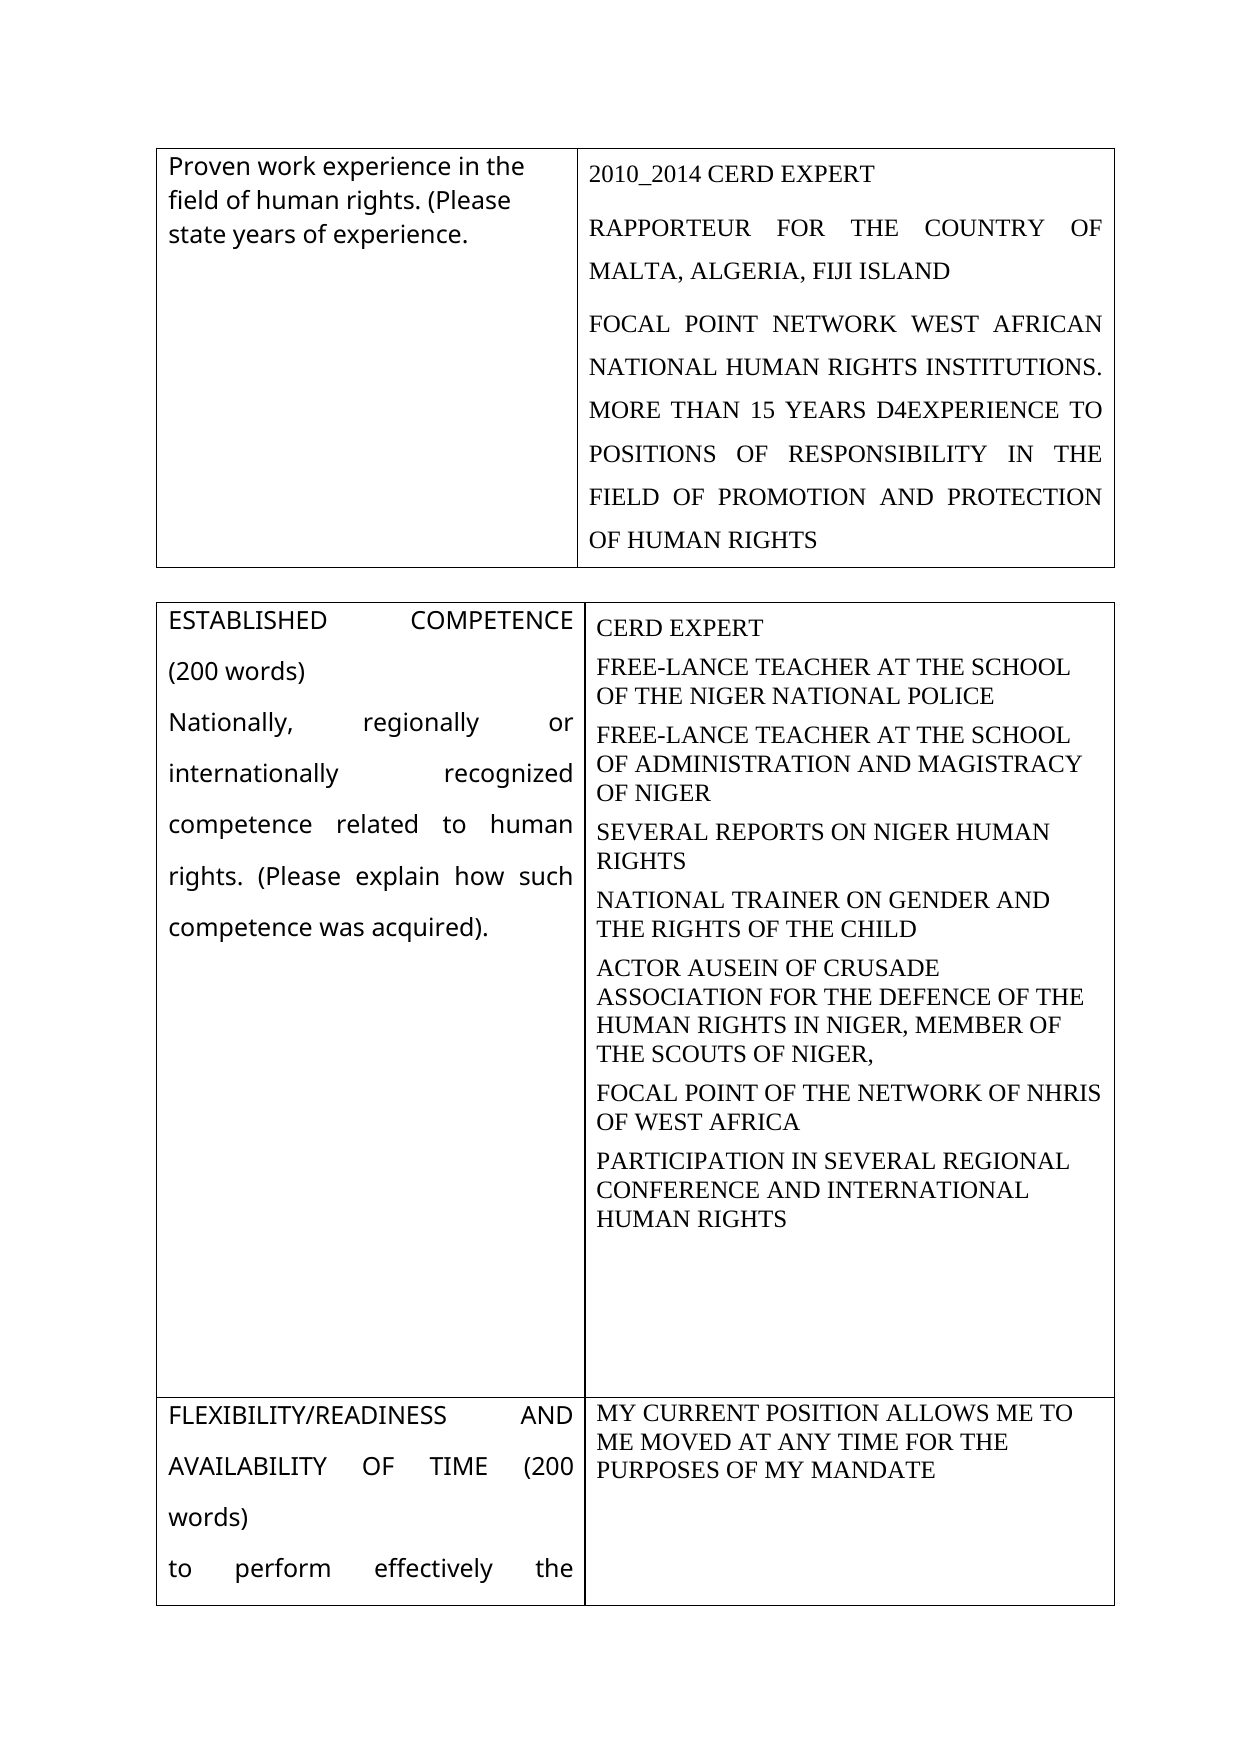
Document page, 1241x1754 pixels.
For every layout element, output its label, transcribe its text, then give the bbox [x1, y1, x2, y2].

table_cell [578, 149, 1114, 567]
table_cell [157, 1398, 584, 1605]
table_header ESTABLISHED COMPETENCE (200 words) Nationally, regionally or internationally recognized competence related to human rights. (Please explain how such competence was acquired). [157, 603, 584, 1397]
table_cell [157, 149, 577, 567]
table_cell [586, 1398, 1114, 1605]
table_header CERD EXPERT FREE-LANCE TEACHER AT THE SCHOOL OF THE NIGER NATIONAL POLICE FREE-LANCE TEACHER AT THE SCHOOL OF ADMINISTRATION AND MAGISTRACY OF NIGER SEVERAL REPORTS ON NIGER HUMAN RIGHTS NATIONAL TRAINER ON GENDER AND THE RIGHTS OF THE CHILD ACTOR AUSEIN OF CRUSADE ASSOCIATION FOR THE DEFENCE OF THE HUMAN RIGHTS IN NIGER, MEMBER OF THE SCOUTS OF NIGER, FOCAL POINT OF THE NETWORK OF NHRIS OF WEST AFRICA PARTICIPATION IN SEVERAL REGIONAL CONFERENCE AND INTERNATIONAL HUMAN RIGHTS [586, 603, 1114, 1397]
